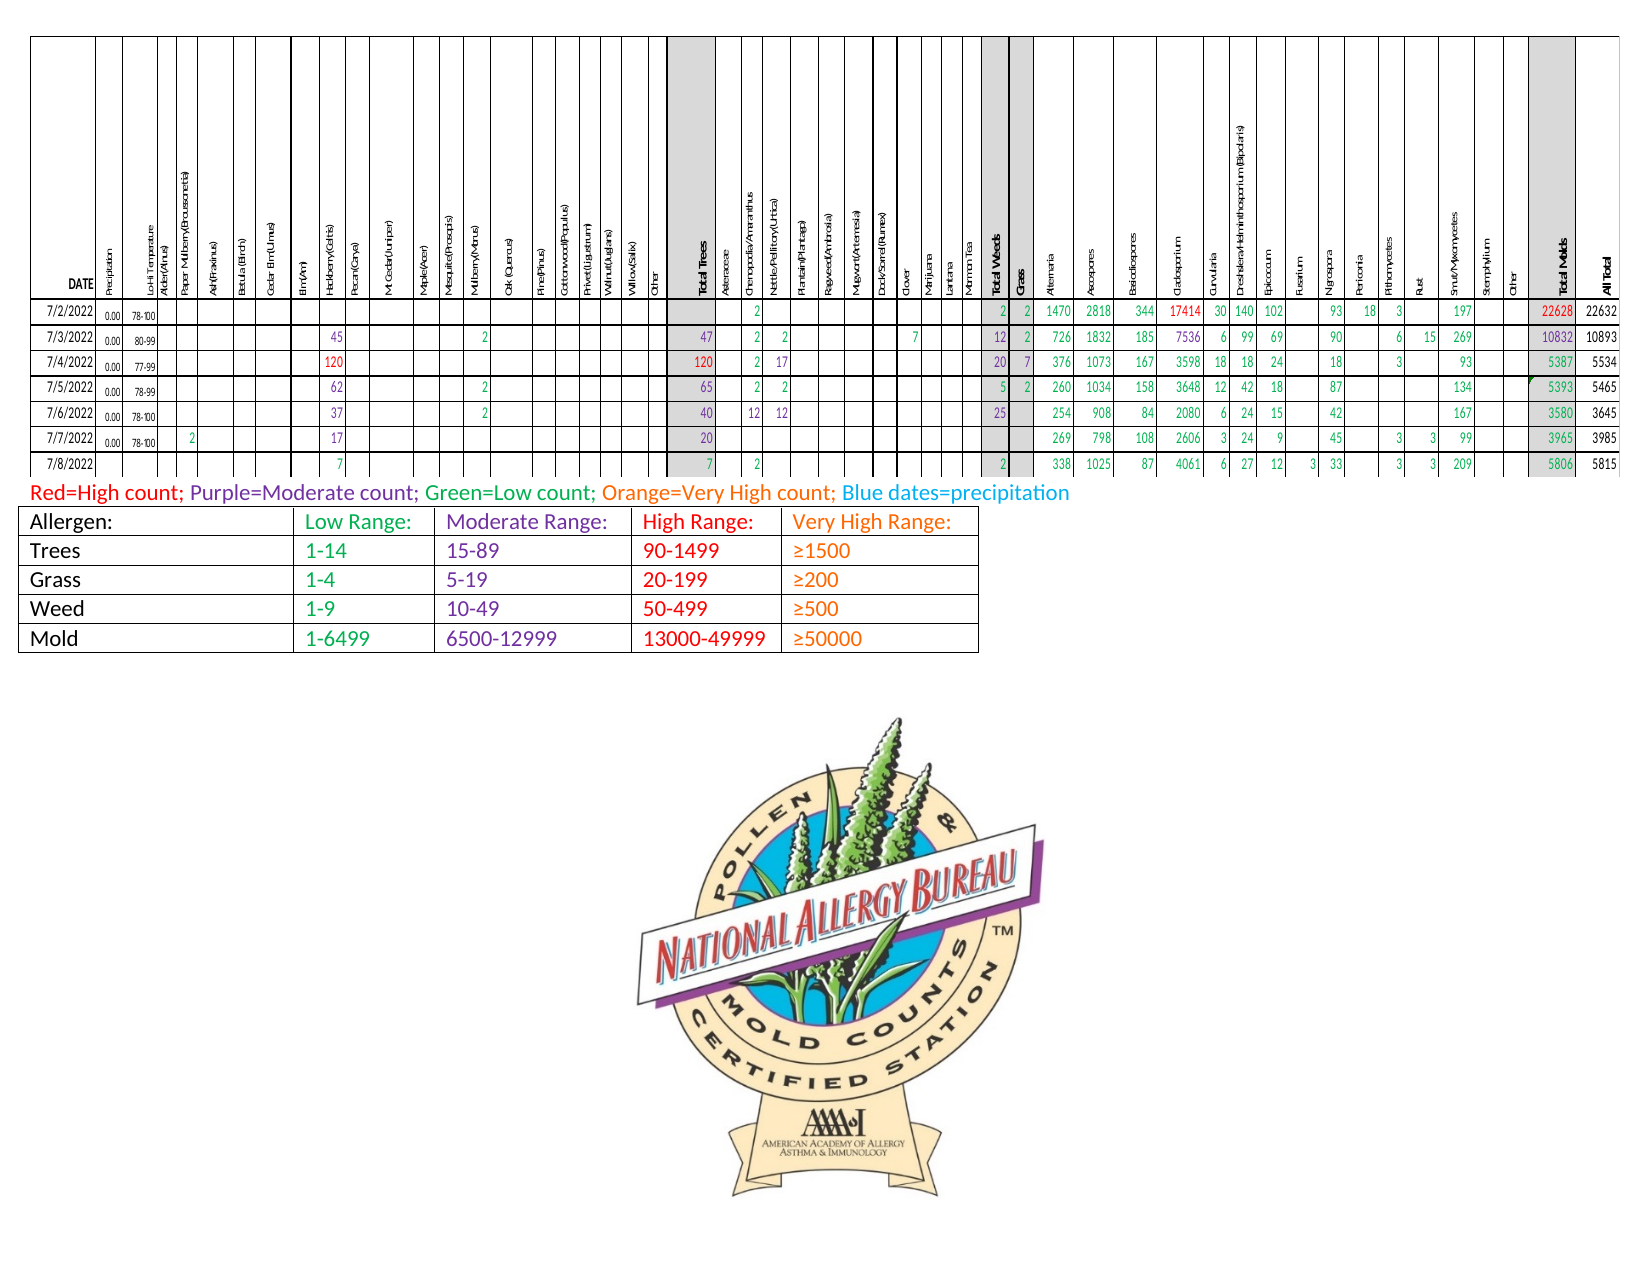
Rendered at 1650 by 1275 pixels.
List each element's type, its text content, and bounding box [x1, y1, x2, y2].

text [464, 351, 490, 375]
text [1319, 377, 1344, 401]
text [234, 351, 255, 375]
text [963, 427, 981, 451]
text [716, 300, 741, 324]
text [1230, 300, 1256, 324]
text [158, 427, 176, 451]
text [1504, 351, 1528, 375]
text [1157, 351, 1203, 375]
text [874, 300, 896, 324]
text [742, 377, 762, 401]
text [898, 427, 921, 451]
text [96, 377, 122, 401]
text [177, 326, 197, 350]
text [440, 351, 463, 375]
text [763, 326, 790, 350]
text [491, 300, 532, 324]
table_cell Trees [19, 536, 293, 564]
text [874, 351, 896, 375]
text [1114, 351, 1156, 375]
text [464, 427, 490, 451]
text Red=High count; Purple=Moderate count; Green=Low count; Orange=Very High count; Blue dates=precipitation [1345, 37, 1378, 298]
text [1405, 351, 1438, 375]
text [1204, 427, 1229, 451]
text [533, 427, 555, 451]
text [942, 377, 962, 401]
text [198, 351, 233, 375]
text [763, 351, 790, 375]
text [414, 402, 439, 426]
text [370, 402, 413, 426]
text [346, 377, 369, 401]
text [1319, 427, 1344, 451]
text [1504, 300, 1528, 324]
text Red=High count; Purple=Moderate count; Green=Low count; Orange=Very High count; Blue dates=precipitation [123, 37, 157, 298]
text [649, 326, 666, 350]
table_cell 5-19 [435, 566, 631, 593]
text Red=High count; Purple=Moderate count; Green=Low count; Orange=Very High count; Blue dates=precipitation [763, 37, 790, 298]
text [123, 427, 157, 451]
table_header Moderate Range: [435, 507, 631, 535]
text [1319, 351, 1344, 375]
text Red=High count; Purple=Moderate count; Green=Low count; Orange=Very High count; Blue dates=precipitation [1286, 37, 1318, 298]
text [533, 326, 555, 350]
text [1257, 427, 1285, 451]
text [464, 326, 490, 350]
text Red=High count; Purple=Moderate count; Green=Low count; Orange=Very High count; Blue dates=precipitation [464, 37, 490, 298]
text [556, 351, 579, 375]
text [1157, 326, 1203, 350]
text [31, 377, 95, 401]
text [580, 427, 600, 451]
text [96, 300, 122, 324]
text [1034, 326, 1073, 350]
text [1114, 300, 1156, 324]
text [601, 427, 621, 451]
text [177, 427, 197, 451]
table_cell 1-9 [294, 595, 434, 623]
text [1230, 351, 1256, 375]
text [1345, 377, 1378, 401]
table_header Very High Range: [782, 507, 978, 535]
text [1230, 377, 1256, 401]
text Red=High count; Purple=Moderate count; Green=Low count; Orange=Very High count; Blue dates=precipitation [1034, 37, 1073, 298]
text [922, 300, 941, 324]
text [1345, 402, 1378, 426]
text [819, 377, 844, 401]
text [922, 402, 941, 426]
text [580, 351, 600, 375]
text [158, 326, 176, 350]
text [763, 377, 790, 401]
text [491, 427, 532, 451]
text Red=High count; Purple=Moderate count; Green=Low count; Orange=Very High count; Blue dates=precipitation [30, 453, 1620, 506]
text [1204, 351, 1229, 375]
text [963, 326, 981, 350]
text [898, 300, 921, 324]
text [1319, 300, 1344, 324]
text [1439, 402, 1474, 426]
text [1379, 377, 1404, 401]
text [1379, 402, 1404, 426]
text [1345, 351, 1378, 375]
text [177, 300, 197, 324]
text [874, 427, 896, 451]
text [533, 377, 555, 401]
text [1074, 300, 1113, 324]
text Red=High count; Purple=Moderate count; Green=Low count; Orange=Very High count; Blue dates=precipitation [1576, 37, 1619, 298]
text Red=High count; Purple=Moderate count; Green=Low count; Orange=Very High count; Blue dates=precipitation [1319, 37, 1344, 298]
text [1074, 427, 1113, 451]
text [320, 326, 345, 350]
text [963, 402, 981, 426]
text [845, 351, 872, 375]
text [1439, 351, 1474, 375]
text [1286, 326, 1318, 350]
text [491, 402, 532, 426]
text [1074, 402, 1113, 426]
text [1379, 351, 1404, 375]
table_cell 1-6499 [294, 624, 434, 652]
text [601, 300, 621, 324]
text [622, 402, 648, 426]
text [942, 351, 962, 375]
table_cell Weed [19, 595, 293, 623]
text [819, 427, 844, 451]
text Red=High count; Purple=Moderate count; Green=Low count; Orange=Very High count; Blue dates=precipitation [1439, 37, 1474, 298]
text Red=High count; Purple=Moderate count; Green=Low count; Orange=Very High count; Blue dates=precipitation [1204, 37, 1229, 298]
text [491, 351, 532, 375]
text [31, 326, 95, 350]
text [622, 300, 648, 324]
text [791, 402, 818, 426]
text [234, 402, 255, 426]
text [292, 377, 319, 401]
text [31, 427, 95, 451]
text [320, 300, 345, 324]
text Red=High count; Purple=Moderate count; Green=Low count; Orange=Very High count; Blue dates=precipitation [1405, 37, 1438, 298]
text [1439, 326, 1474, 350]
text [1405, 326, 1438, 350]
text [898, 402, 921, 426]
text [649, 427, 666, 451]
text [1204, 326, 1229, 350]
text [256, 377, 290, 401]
text Red=High count; Purple=Moderate count; Green=Low count; Orange=Very High count; Blue dates=precipitation [716, 37, 741, 298]
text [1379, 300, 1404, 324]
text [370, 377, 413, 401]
text Red=High count; Purple=Moderate count; Green=Low count; Orange=Very High count; Blue dates=precipitation [1257, 37, 1285, 298]
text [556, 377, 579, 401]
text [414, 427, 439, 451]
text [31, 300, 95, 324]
table_header Low Range: [294, 507, 434, 535]
table_header High Range: [632, 507, 781, 535]
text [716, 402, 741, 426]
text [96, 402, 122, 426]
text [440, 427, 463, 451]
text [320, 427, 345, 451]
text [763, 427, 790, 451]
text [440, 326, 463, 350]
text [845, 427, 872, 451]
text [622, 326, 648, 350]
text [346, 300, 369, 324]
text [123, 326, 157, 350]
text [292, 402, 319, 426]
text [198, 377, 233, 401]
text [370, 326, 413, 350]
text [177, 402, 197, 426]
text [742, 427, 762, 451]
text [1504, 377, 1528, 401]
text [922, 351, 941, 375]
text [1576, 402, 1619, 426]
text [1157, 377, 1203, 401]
text Red=High count; Purple=Moderate count; Green=Low count; Orange=Very High count; Blue dates=precipitation [1475, 37, 1503, 298]
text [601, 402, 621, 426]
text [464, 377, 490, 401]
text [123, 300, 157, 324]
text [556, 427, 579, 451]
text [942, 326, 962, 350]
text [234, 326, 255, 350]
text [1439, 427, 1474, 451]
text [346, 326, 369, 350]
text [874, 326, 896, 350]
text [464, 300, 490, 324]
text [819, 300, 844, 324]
text Red=High count; Purple=Moderate count; Green=Low count; Orange=Very High count; Blue dates=precipitation [622, 37, 648, 298]
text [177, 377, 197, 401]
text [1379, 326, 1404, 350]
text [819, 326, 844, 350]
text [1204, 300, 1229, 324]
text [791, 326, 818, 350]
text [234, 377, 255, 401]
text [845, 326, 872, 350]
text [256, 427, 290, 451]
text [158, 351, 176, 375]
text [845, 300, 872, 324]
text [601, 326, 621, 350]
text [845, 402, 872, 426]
table_cell ≥1500 [782, 536, 978, 564]
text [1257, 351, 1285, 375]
table_cell 1-4 [294, 566, 434, 593]
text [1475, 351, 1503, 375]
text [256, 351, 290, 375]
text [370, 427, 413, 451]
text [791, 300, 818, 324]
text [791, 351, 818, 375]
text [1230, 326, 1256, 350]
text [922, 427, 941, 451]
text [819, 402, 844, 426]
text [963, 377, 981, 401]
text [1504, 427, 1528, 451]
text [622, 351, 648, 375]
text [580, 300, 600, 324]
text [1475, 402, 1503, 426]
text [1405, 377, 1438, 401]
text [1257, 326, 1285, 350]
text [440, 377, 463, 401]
text Red=High count; Purple=Moderate count; Green=Low count; Orange=Very High count; Blue dates=precipitation [198, 37, 233, 298]
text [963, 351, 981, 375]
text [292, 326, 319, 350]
text Red=High count; Purple=Moderate count; Green=Low count; Orange=Very High count; Blue dates=precipitation [1157, 37, 1203, 298]
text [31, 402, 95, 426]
picture [601, 711, 1047, 1200]
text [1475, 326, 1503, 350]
table_cell 10-49 [435, 595, 631, 623]
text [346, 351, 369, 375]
text Red=High count; Purple=Moderate count; Green=Low count; Orange=Very High count; Blue dates=precipitation [791, 37, 818, 298]
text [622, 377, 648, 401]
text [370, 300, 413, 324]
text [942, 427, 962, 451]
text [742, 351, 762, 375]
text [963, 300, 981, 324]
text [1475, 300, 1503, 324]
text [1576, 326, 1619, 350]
text Red=High count; Purple=Moderate count; Green=Low count; Orange=Very High count; Blue dates=precipitation [292, 37, 319, 298]
text Red=High count; Purple=Moderate count; Green=Low count; Orange=Very High count; Blue dates=precipitation [370, 37, 413, 298]
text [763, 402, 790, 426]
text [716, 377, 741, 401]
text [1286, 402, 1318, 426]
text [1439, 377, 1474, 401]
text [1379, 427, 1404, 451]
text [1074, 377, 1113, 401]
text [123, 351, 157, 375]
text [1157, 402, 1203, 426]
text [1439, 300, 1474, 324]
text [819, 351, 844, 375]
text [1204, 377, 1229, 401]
text Red=High count; Purple=Moderate count; Green=Low count; Orange=Very High count; Blue dates=precipitation [414, 37, 439, 298]
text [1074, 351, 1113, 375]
table_cell Mold [19, 624, 293, 652]
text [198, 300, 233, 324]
text Red=High count; Purple=Moderate count; Green=Low count; Orange=Very High count; Blue dates=precipitation [1114, 37, 1156, 298]
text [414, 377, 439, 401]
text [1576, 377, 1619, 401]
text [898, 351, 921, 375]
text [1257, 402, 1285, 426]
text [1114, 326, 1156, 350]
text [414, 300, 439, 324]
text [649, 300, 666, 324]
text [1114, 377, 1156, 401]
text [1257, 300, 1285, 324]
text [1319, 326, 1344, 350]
table_cell ≥500 [782, 595, 978, 623]
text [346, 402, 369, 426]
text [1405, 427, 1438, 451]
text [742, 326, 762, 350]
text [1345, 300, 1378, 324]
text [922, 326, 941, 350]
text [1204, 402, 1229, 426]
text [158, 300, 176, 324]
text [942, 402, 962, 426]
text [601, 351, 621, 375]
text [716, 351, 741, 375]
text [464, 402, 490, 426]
text Red=High count; Purple=Moderate count; Green=Low count; Orange=Very High count; Blue dates=precipitation [491, 37, 532, 298]
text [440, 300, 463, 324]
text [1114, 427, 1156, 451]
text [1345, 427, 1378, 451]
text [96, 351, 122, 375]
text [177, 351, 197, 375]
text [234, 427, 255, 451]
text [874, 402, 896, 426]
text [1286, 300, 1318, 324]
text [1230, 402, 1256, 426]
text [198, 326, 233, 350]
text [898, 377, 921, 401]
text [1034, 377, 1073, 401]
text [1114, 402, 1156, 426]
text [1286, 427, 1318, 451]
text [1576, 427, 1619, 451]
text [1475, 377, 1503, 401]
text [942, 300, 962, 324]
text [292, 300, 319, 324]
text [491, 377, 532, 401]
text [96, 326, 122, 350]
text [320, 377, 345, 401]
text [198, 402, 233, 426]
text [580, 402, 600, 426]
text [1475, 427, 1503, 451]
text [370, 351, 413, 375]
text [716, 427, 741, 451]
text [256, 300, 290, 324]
table_cell 1-14 [294, 536, 434, 564]
table_cell 50-499 [632, 595, 781, 623]
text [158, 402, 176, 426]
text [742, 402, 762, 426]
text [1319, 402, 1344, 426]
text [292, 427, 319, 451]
text Red=High count; Purple=Moderate count; Green=Low count; Orange=Very High count; Blue dates=precipitation [819, 37, 844, 298]
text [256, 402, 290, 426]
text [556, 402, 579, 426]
text Red=High count; Purple=Moderate count; Green=Low count; Orange=Very High count; Blue dates=precipitation [31, 37, 95, 298]
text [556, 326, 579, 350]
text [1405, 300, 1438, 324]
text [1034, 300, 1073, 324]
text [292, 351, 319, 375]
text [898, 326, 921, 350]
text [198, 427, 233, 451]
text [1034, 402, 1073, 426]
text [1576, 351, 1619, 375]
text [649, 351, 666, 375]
table_cell Grass [19, 566, 293, 593]
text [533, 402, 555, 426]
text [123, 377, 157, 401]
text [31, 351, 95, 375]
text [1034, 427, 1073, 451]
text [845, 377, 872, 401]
table_cell ≥200 [782, 566, 978, 593]
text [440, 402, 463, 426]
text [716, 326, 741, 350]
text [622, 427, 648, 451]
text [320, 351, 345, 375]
table_cell 6500-12999 [435, 624, 631, 652]
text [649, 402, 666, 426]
text Red=High count; Purple=Moderate count; Green=Low count; Orange=Very High count; Blue dates=precipitation [845, 37, 872, 298]
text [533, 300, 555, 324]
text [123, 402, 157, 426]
text Red=High count; Purple=Moderate count; Green=Low count; Orange=Very High count; Blue dates=precipitation [1230, 37, 1256, 298]
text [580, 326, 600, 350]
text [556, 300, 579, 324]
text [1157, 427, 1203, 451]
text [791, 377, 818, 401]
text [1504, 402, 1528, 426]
text Red=High count; Purple=Moderate count; Green=Low count; Orange=Very High count; Blue dates=precipitation [1074, 37, 1113, 298]
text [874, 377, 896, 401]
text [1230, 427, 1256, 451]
table_cell 90-1499 [632, 536, 781, 564]
table_cell 20-199 [632, 566, 781, 593]
text Red=High count; Purple=Moderate count; Green=Low count; Orange=Very High count; Blue dates=precipitation [256, 37, 290, 298]
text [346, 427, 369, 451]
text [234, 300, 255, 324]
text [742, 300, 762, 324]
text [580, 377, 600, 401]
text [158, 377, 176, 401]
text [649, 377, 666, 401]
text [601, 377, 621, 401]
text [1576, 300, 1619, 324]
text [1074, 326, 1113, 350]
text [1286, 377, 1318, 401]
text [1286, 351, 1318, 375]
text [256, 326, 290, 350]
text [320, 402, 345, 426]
text Red=High count; Purple=Moderate count; Green=Low count; Orange=Very High count; Blue dates=precipitation [320, 37, 345, 298]
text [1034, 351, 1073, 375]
text Red=High count; Purple=Moderate count; Green=Low count; Orange=Very High count; Blue dates=precipitation [1504, 37, 1528, 298]
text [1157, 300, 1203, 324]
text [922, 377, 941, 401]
table_header Allergen: [19, 507, 293, 535]
table_cell 15-89 [435, 536, 631, 564]
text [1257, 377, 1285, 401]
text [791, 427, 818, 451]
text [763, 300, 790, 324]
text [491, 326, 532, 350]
text Red=High count; Purple=Moderate count; Green=Low count; Orange=Very High count; Blue dates=precipitation [96, 37, 122, 298]
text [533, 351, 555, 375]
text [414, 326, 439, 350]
table_cell 13000-49999 [632, 624, 781, 652]
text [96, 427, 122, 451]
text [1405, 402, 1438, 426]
table_cell ≥50000 [782, 624, 978, 652]
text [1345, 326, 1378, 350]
text Red=High count; Purple=Moderate count; Green=Low count; Orange=Very High count; Blue dates=precipitation [1379, 37, 1404, 298]
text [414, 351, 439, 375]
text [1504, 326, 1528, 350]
